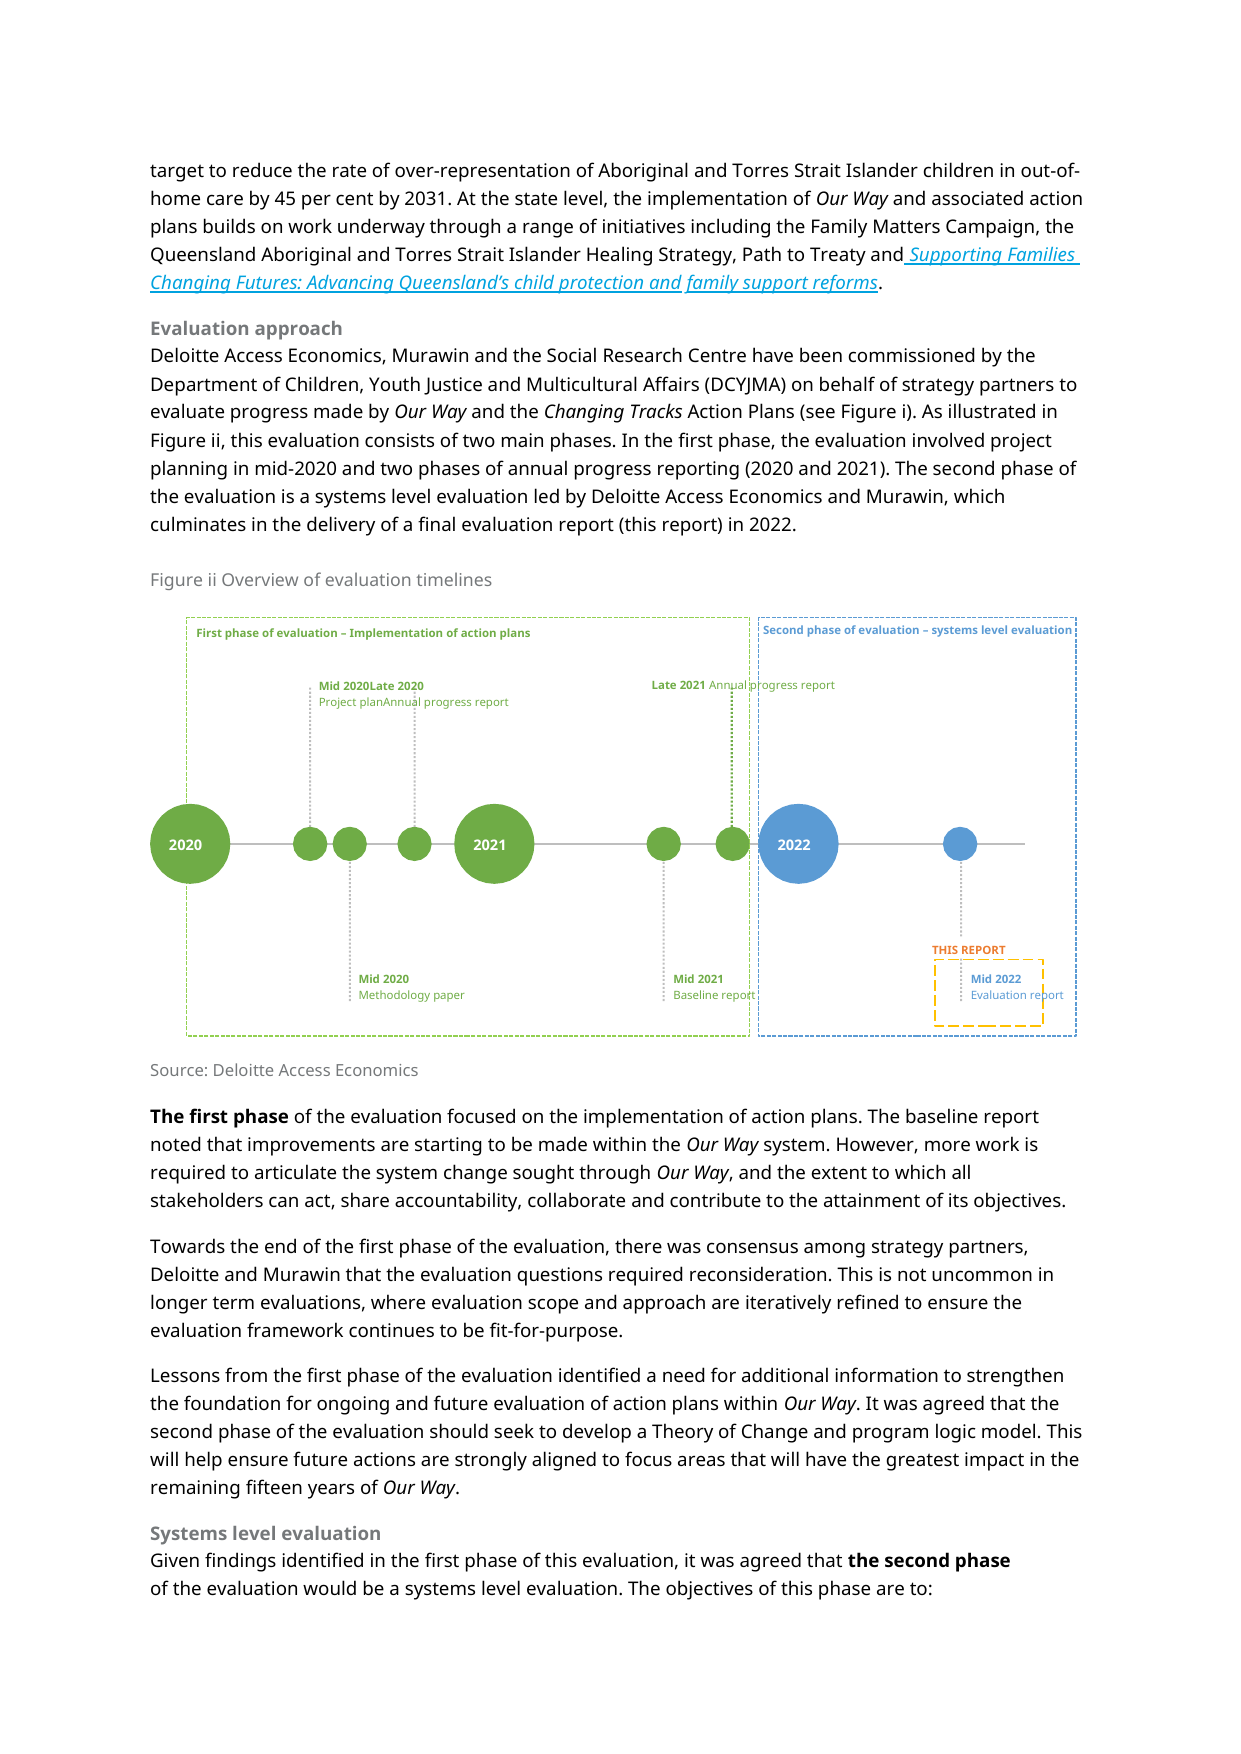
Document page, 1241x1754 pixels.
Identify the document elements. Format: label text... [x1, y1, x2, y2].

text Source: Deloitte Access Economics [150, 1058, 1165, 1081]
text Deloitte Access Economics, Murawin and the Social Research Centre have been commissioned by the Department of Children, Youth Justice and Multicultural Affairs (DCYJMA) on behalf of strategy partners to evaluate progress made by Our Way and the Changing Tracks Action Plans (see Figure i). As illustrated in Figure ii, this evaluation consists of two main phases. In the first phase, the evaluation involved project planning in mid-2020 and two phases of annual progress reporting (2020 and 2021). The second phase of the evaluation is a systems level evaluation led by Deloitte Access Economics and Murawin, which culminates in the delivery of a final evaluation report (this report) in 2022. [150, 343, 1083, 536]
subtitle Systems level evaluation [150, 1520, 1165, 1545]
text Given findings identified in the first phase of this evaluation, it was agreed that the second phase [150, 1548, 1165, 1573]
text Towards the end of the first phase of the evaluation, there was consensus among strategy partners, Deloitte and Murawin that the evaluation questions required reconsideration. This is not uncommon in longer term evaluations, where evaluation scope and approach are iteratively refined to ensure the evaluation framework continues to be fit-for-purpose. [150, 1233, 1091, 1343]
text target to reduce the rate of over-representation of Aboriginal and Torres Strait Islander children in out-of-home care by 45 per cent by 2031. At the state level, the implementation of Our Way and associated action plans builds on work underway through a range of initiatives including the Family Matters Campaign, the Queensland Aboriginal and Torres Strait Islander Healing Strategy, Path to Treaty and Supporting Families Changing Futures: Advancing Queensland’s child protection and family support reforms. [150, 158, 1089, 295]
text of the evaluation would be a systems level evaluation. The objectives of this phase are to: [150, 1575, 1165, 1601]
text Figure ii Overview of evaluation timelines [150, 568, 1165, 592]
text Lessons from the first phase of the evaluation identified a need for additional information to strengthen the foundation for ongoing and future evaluation of action plans within Our Way. It was agreed that the second phase of the evaluation should seek to develop a Theory of Change and program logic model. This will help ensure future actions are strongly aligned to focus areas that will have the greatest impact in the remaining fifteen years of Our Way. [150, 1362, 1089, 1500]
text The first phase of the evaluation focused on the implementation of action plans. The baseline report noted that improvements are starting to be made within the Our Way system. However, more work is required to articulate the system change sought through Our Way, and the extent to which all stakeholders can act, share accountability, collaborate and contribute to the attainment of its objectives. [150, 1103, 1082, 1213]
subtitle Evaluation approach [150, 315, 1165, 341]
